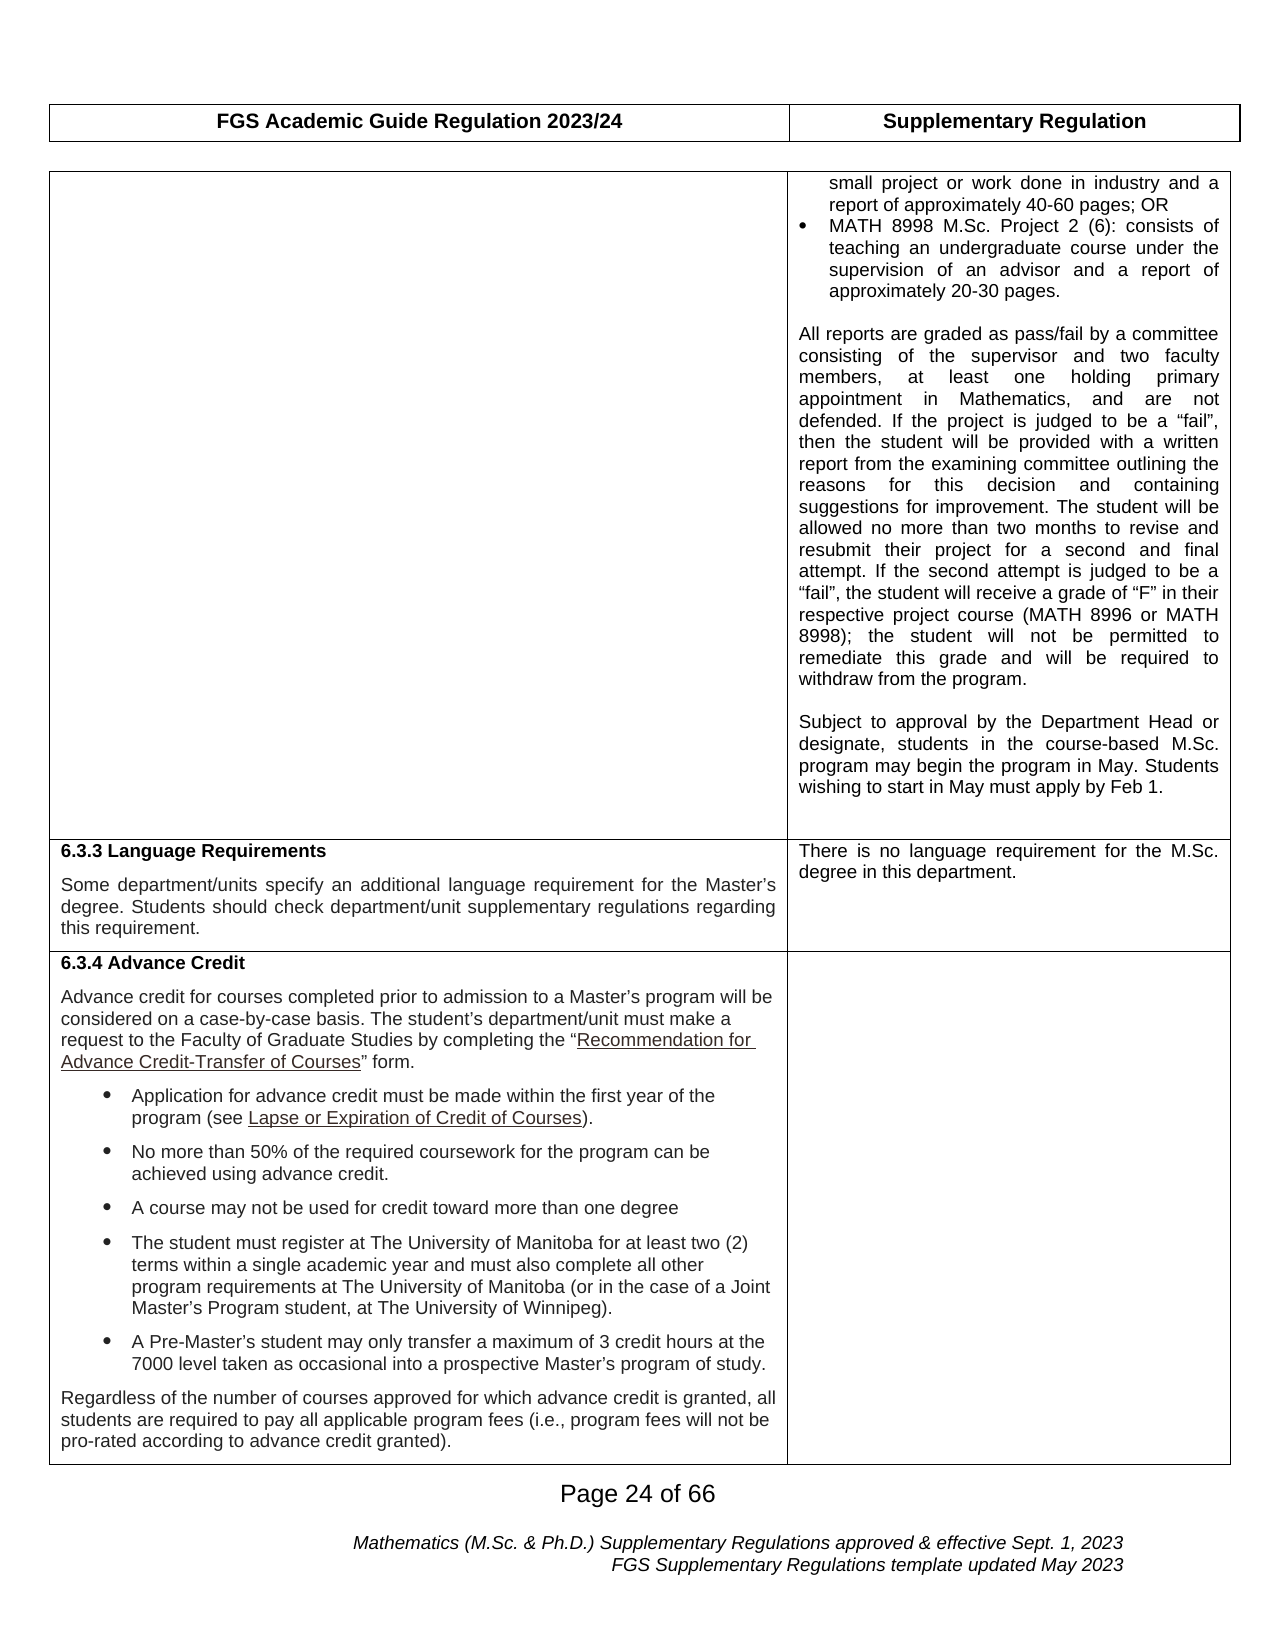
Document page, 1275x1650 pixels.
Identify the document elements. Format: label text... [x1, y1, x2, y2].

table_cell [788, 952, 1230, 1464]
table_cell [50, 172, 787, 839]
table_cell 6.3.4 Advance Credit Advance credit for courses completed prior to admission to a Master’s program will be considered on a case-by-case basis. The student’s department/unit must make a request to the Faculty of Graduate Studies by completing the “Recommendation for Advance Credit-Transfer of Courses” form. Application for advance credit must be made within the first year of the program (see Lapse or Expiration of Credit of Courses). No more than 50% of the required coursework for the program can be achieved using advance credit. A course may not be used for credit toward more than one degree The student must register at The University of Manitoba for at least two (2) terms within a single academic year and must also complete all other program requirements at The University of Manitoba (or in the case of a Joint Master’s Program student, at The University of Winnipeg). A Pre-Master’s student may only transfer a maximum of 3 credit hours at the 7000 level taken as occasional into a prospective Master’s program of study. Regardless of the number of courses approved for which advance credit is granted, all students are required to pay all applicable program fees (i.e., program fees will not be pro-rated according to advance credit granted). [50, 952, 787, 1464]
table_cell 6.3.3 Language Requirements Some department/units specify an additional language requirement for the Master’s degree. Students should check department/unit supplementary regulations regarding this requirement. [50, 840, 787, 951]
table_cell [788, 172, 1230, 839]
table_cell There is no language requirement for the M.Sc. degree in this department. [788, 840, 1230, 951]
